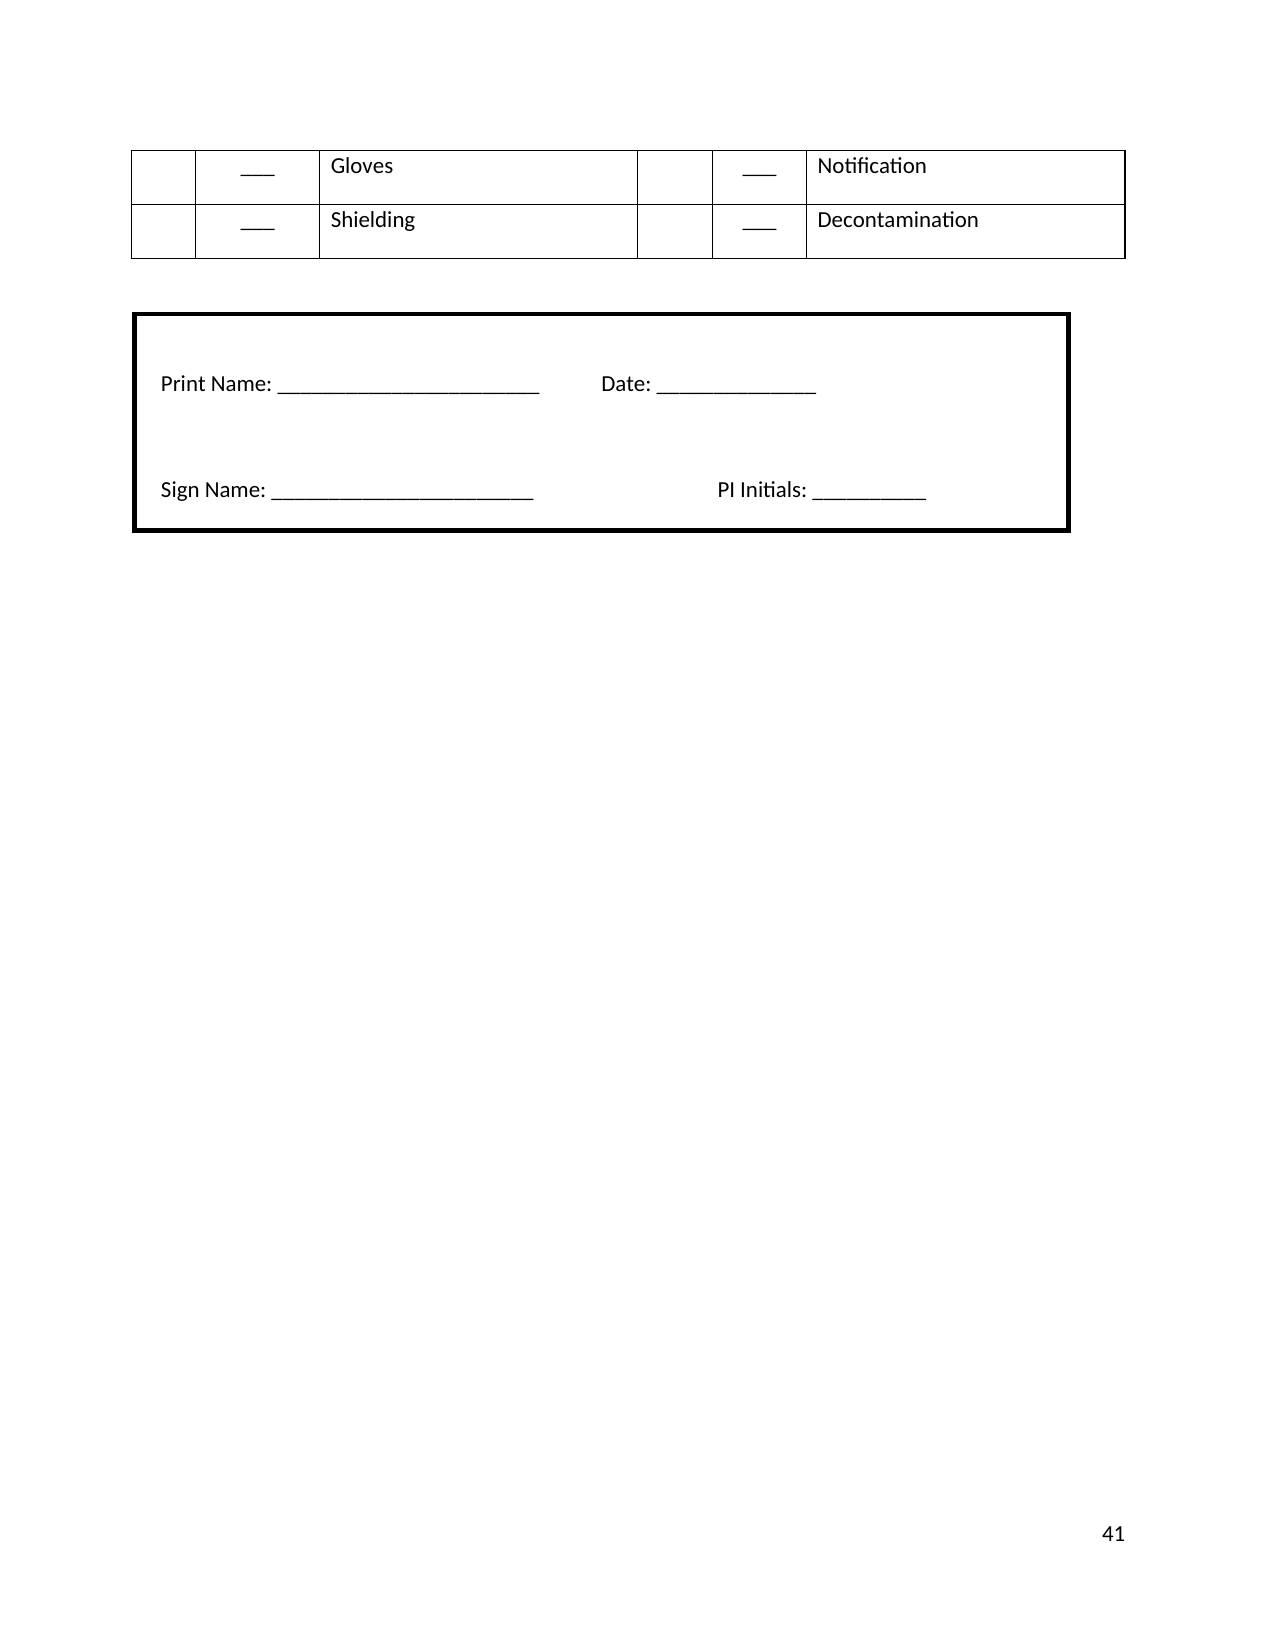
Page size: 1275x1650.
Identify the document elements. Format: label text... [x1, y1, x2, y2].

table_cell ___ [713, 151, 806, 204]
table_cell ___ [196, 205, 319, 257]
table_cell Notification [807, 151, 1124, 204]
table_cell [638, 205, 712, 257]
table_cell [638, 151, 712, 204]
table_cell Decontamination [807, 205, 1124, 257]
table_cell Shielding [320, 205, 637, 257]
table_cell [132, 151, 195, 204]
table_cell Gloves [320, 151, 637, 204]
table_cell ___ [713, 205, 806, 257]
table_cell ___ [196, 151, 319, 204]
table_header Print Name: _______________________ Date: ______________ Sign Name: _______________________ PI Initials: __________ [137, 316, 1066, 528]
table_cell [132, 205, 195, 257]
